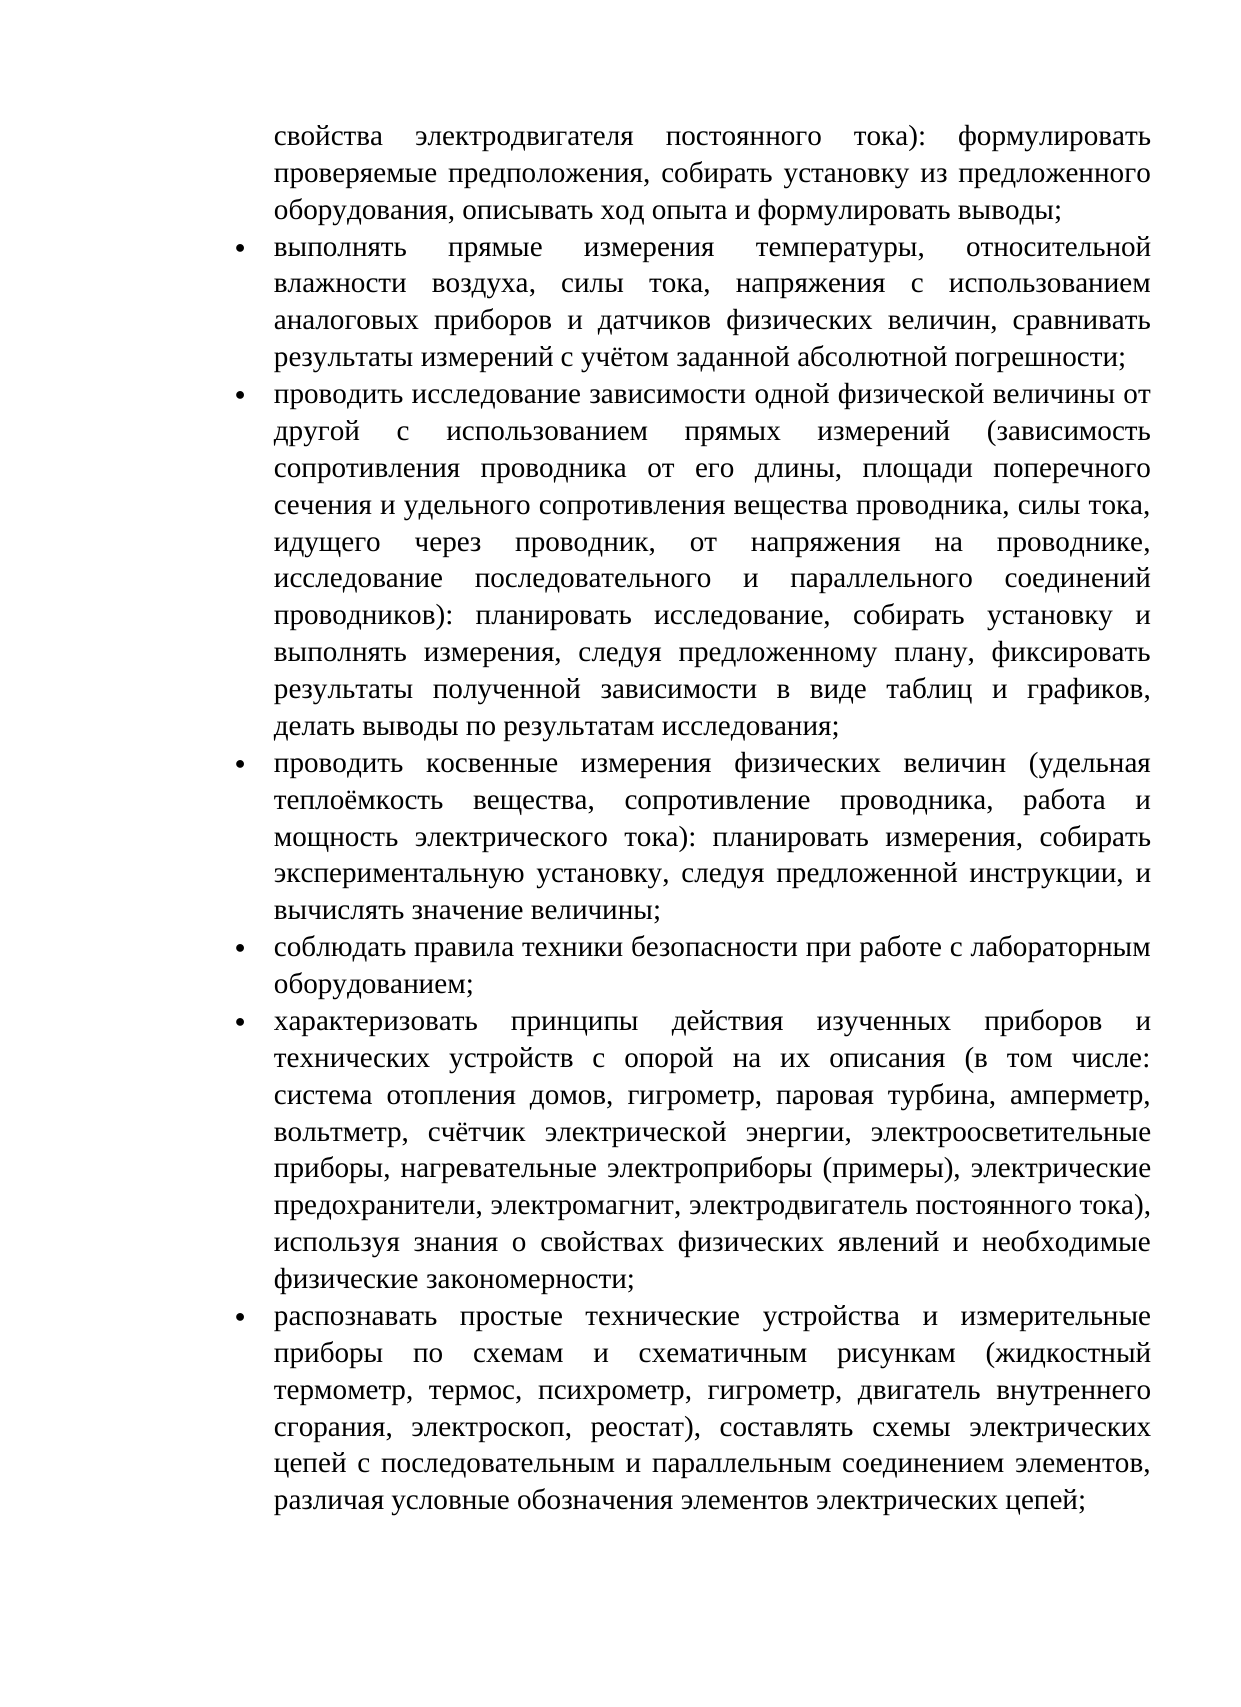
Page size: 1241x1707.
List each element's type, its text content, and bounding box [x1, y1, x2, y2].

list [236, 118, 1152, 225]
list проводить косвенные измерения физических величин (удельная теплоёмкость вещества, сопротивление проводника, работа и мощность электрического тока): планировать измерения, собирать экспериментальную установку, следуя предложенной инструкции, и вычислять значение величины; [236, 745, 1152, 926]
list распознавать простые технические устройства и измерительные приборы по схемам и схематичным рисункам (жидкостный термометр, термос, психрометр, гигрометр, двигатель внутреннего сгорания, электроскоп, реостат), составлять схемы электрических цепей с последовательным и параллельным соединением элементов, различая условные обозначения элементов электрических цепей; [236, 1298, 1152, 1516]
list характеризовать принципы действия изученных приборов и технических устройств с опорой на их описания (в том числе: система отопления домов, гигрометр, паровая турбина, амперметр, вольтметр, счётчик электрической энергии, электроосветительные приборы, нагревательные электроприборы (примеры), электрические предохранители, электромагнит, электродвигатель постоянного тока), используя знания о свойствах физических явлений и необходимые физические закономерности; [236, 1003, 1152, 1295]
list соблюдать правила техники безопасности при работе с лабораторным оборудованием; [236, 929, 1152, 1000]
list проводить исследование зависимости одной физической величины от другой с использованием прямых измерений (зависимость сопротивления проводника от его длины, площади поперечного сечения и удельного сопротивления вещества проводника, силы тока, идущего через проводник, от напряжения на проводнике, исследование последовательного и параллельного соединений проводников): планировать исследование, собирать установку и выполнять измерения, следуя предложенному плану, фиксировать результаты полученной зависимости в виде таблиц и графиков, делать выводы по результатам исследования; [236, 376, 1152, 742]
list выполнять прямые измерения температуры, относительной влажности воздуха, силы тока, напряжения с использованием аналоговых приборов и датчиков физических величин, сравнивать результаты измерений с учётом заданной абсолютной погрешности; [236, 229, 1152, 373]
